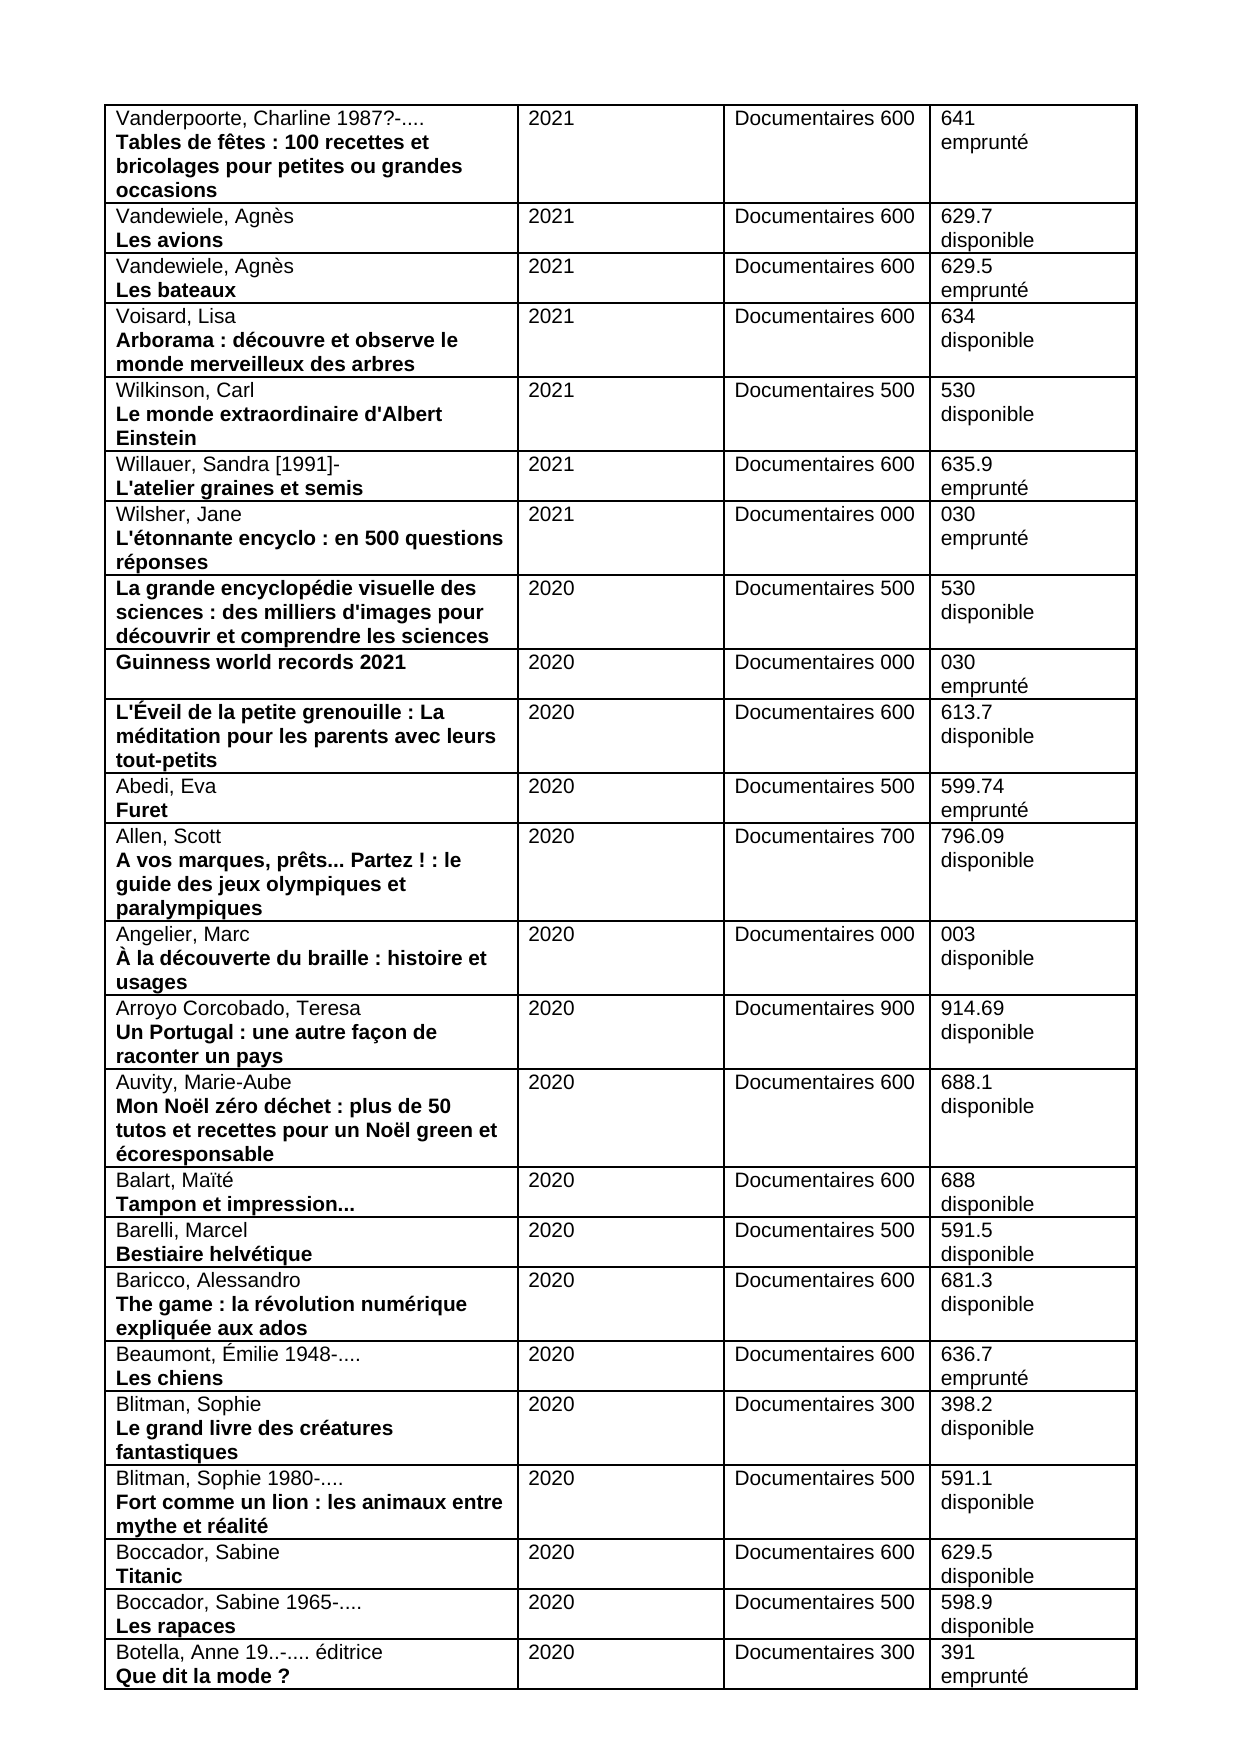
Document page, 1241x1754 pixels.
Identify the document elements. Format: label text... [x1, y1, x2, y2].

table_cell Wilsher, Jane L'étonnante encyclo : en 500 questions réponses [106, 502, 517, 574]
table_cell Beaumont, Émilie 1948-.... Les chiens [106, 1342, 517, 1389]
table_cell 030 emprunté [931, 650, 1135, 698]
table_cell 2020 [519, 996, 723, 1068]
table_cell 2020 [519, 824, 723, 920]
table_cell Documentaires 500 [725, 576, 929, 648]
table_cell 2020 [519, 1392, 723, 1463]
table_cell Documentaires 000 [725, 502, 929, 574]
table_cell Documentaires 600 [725, 1342, 929, 1389]
table_cell 2021 [519, 452, 723, 500]
table_cell Blitman, Sophie 1980-.... Fort comme un lion : les animaux entre mythe et réalité [106, 1466, 517, 1537]
table_cell Documentaires 500 [725, 1218, 929, 1266]
table_cell Boccador, Sabine 1965-.... Les rapaces [106, 1590, 517, 1637]
table_cell 629.5 emprunté [931, 254, 1135, 302]
table_cell Blitman, Sophie Le grand livre des créatures fantastiques [106, 1392, 517, 1463]
table_cell 688 disponible [931, 1168, 1135, 1216]
table_cell Angelier, Marc À la découverte du braille : histoire et usages [106, 922, 517, 994]
table_cell Documentaires 900 [725, 996, 929, 1068]
table_cell Abedi, Eva Furet [106, 774, 517, 822]
table_cell Documentaires 600 [725, 1540, 929, 1587]
table_cell Documentaires 500 [725, 378, 929, 450]
table_cell 2021 [519, 502, 723, 574]
table_cell 591.1 disponible [931, 1466, 1135, 1537]
table_cell Documentaires 600 [725, 452, 929, 500]
table_cell 2020 [519, 1268, 723, 1339]
table_cell 629.7 disponible [931, 204, 1135, 252]
table_cell Documentaires 000 [725, 650, 929, 698]
table_cell 2021 [519, 106, 723, 202]
table_cell 2021 [519, 254, 723, 302]
table_cell 530 disponible [931, 576, 1135, 648]
table_cell Wilkinson, Carl Le monde extraordinaire d'Albert Einstein [106, 378, 517, 450]
table_cell L'Éveil de la petite grenouille : La méditation pour les parents avec leurs tout-petits [106, 700, 517, 772]
table_cell Documentaires 600 [725, 1168, 929, 1216]
table_cell 391 emprunté [931, 1640, 1135, 1687]
table_cell 641 emprunté [931, 106, 1135, 202]
table_cell 2020 [519, 1590, 723, 1637]
table_cell Vanderpoorte, Charline 1987?-.... Tables de fêtes : 100 recettes et bricolages pour petites ou grandes occasions [106, 106, 517, 202]
table_cell 598.9 disponible [931, 1590, 1135, 1637]
table_cell 914.69 disponible [931, 996, 1135, 1068]
table_cell Documentaires 600 [725, 1070, 929, 1166]
table_cell 2021 [519, 304, 723, 376]
table_cell 2020 [519, 1218, 723, 1266]
table_cell 688.1 disponible [931, 1070, 1135, 1166]
table_cell 2020 [519, 1342, 723, 1389]
table_cell Documentaires 700 [725, 824, 929, 920]
table_cell 613.7 disponible [931, 700, 1135, 772]
table_cell Documentaires 300 [725, 1392, 929, 1463]
table_cell Documentaires 500 [725, 1466, 929, 1537]
table_cell 2020 [519, 576, 723, 648]
table_cell Documentaires 600 [725, 700, 929, 772]
table_cell Balart, Maïté Tampon et impression... [106, 1168, 517, 1216]
table_cell 629.5 disponible [931, 1540, 1135, 1587]
table_cell Baricco, Alessandro The game : la révolution numérique expliquée aux ados [106, 1268, 517, 1339]
table_cell 2020 [519, 700, 723, 772]
table_cell Arroyo Corcobado, Teresa Un Portugal : une autre façon de raconter un pays [106, 996, 517, 1068]
table_cell Vandewiele, Agnès Les bateaux [106, 254, 517, 302]
table_cell 2020 [519, 1168, 723, 1216]
table_cell 636.7 emprunté [931, 1342, 1135, 1389]
table_cell Allen, Scott A vos marques, prêts... Partez ! : le guide des jeux olympiques et paralympiques [106, 824, 517, 920]
table_cell 398.2 disponible [931, 1392, 1135, 1463]
table_cell 2020 [519, 1540, 723, 1587]
table_cell Boccador, Sabine Titanic [106, 1540, 517, 1587]
table_cell 681.3 disponible [931, 1268, 1135, 1339]
table_cell 2020 [519, 774, 723, 822]
table_cell Documentaires 600 [725, 106, 929, 202]
table_cell 2020 [519, 922, 723, 994]
table_cell 599.74 emprunté [931, 774, 1135, 822]
table_cell Documentaires 600 [725, 1268, 929, 1339]
table_cell 530 disponible [931, 378, 1135, 450]
table_cell 796.09 disponible [931, 824, 1135, 920]
table_cell 2021 [519, 204, 723, 252]
table_cell Documentaires 600 [725, 304, 929, 376]
table_cell Auvity, Marie-Aube Mon Noël zéro déchet : plus de 50 tutos et recettes pour un Noël green et écoresponsable [106, 1070, 517, 1166]
table_cell 591.5 disponible [931, 1218, 1135, 1266]
table_cell 635.9 emprunté [931, 452, 1135, 500]
table_cell 2020 [519, 1466, 723, 1537]
table_cell Willauer, Sandra [1991]- L'atelier graines et semis [106, 452, 517, 500]
table_cell 2020 [519, 650, 723, 698]
table_cell Documentaires 600 [725, 254, 929, 302]
table_cell 2020 [519, 1640, 723, 1687]
table_cell Vandewiele, Agnès Les avions [106, 204, 517, 252]
table_cell Documentaires 500 [725, 1590, 929, 1637]
table_cell 634 disponible [931, 304, 1135, 376]
table_cell Documentaires 500 [725, 774, 929, 822]
table_cell Botella, Anne 19..-.... éditrice Que dit la mode ? [106, 1640, 517, 1687]
table_cell 2020 [519, 1070, 723, 1166]
table_cell Guinness world records 2021 [106, 650, 517, 698]
table_cell Documentaires 300 [725, 1640, 929, 1687]
table_cell La grande encyclopédie visuelle des sciences : des milliers d'images pour découvrir et comprendre les sciences [106, 576, 517, 648]
table_cell 003 disponible [931, 922, 1135, 994]
table_cell 030 emprunté [931, 502, 1135, 574]
table_cell 2021 [519, 378, 723, 450]
table_cell Barelli, Marcel Bestiaire helvétique [106, 1218, 517, 1266]
table_cell Voisard, Lisa Arborama : découvre et observe le monde merveilleux des arbres [106, 304, 517, 376]
table_cell Documentaires 600 [725, 204, 929, 252]
table_cell Documentaires 000 [725, 922, 929, 994]
